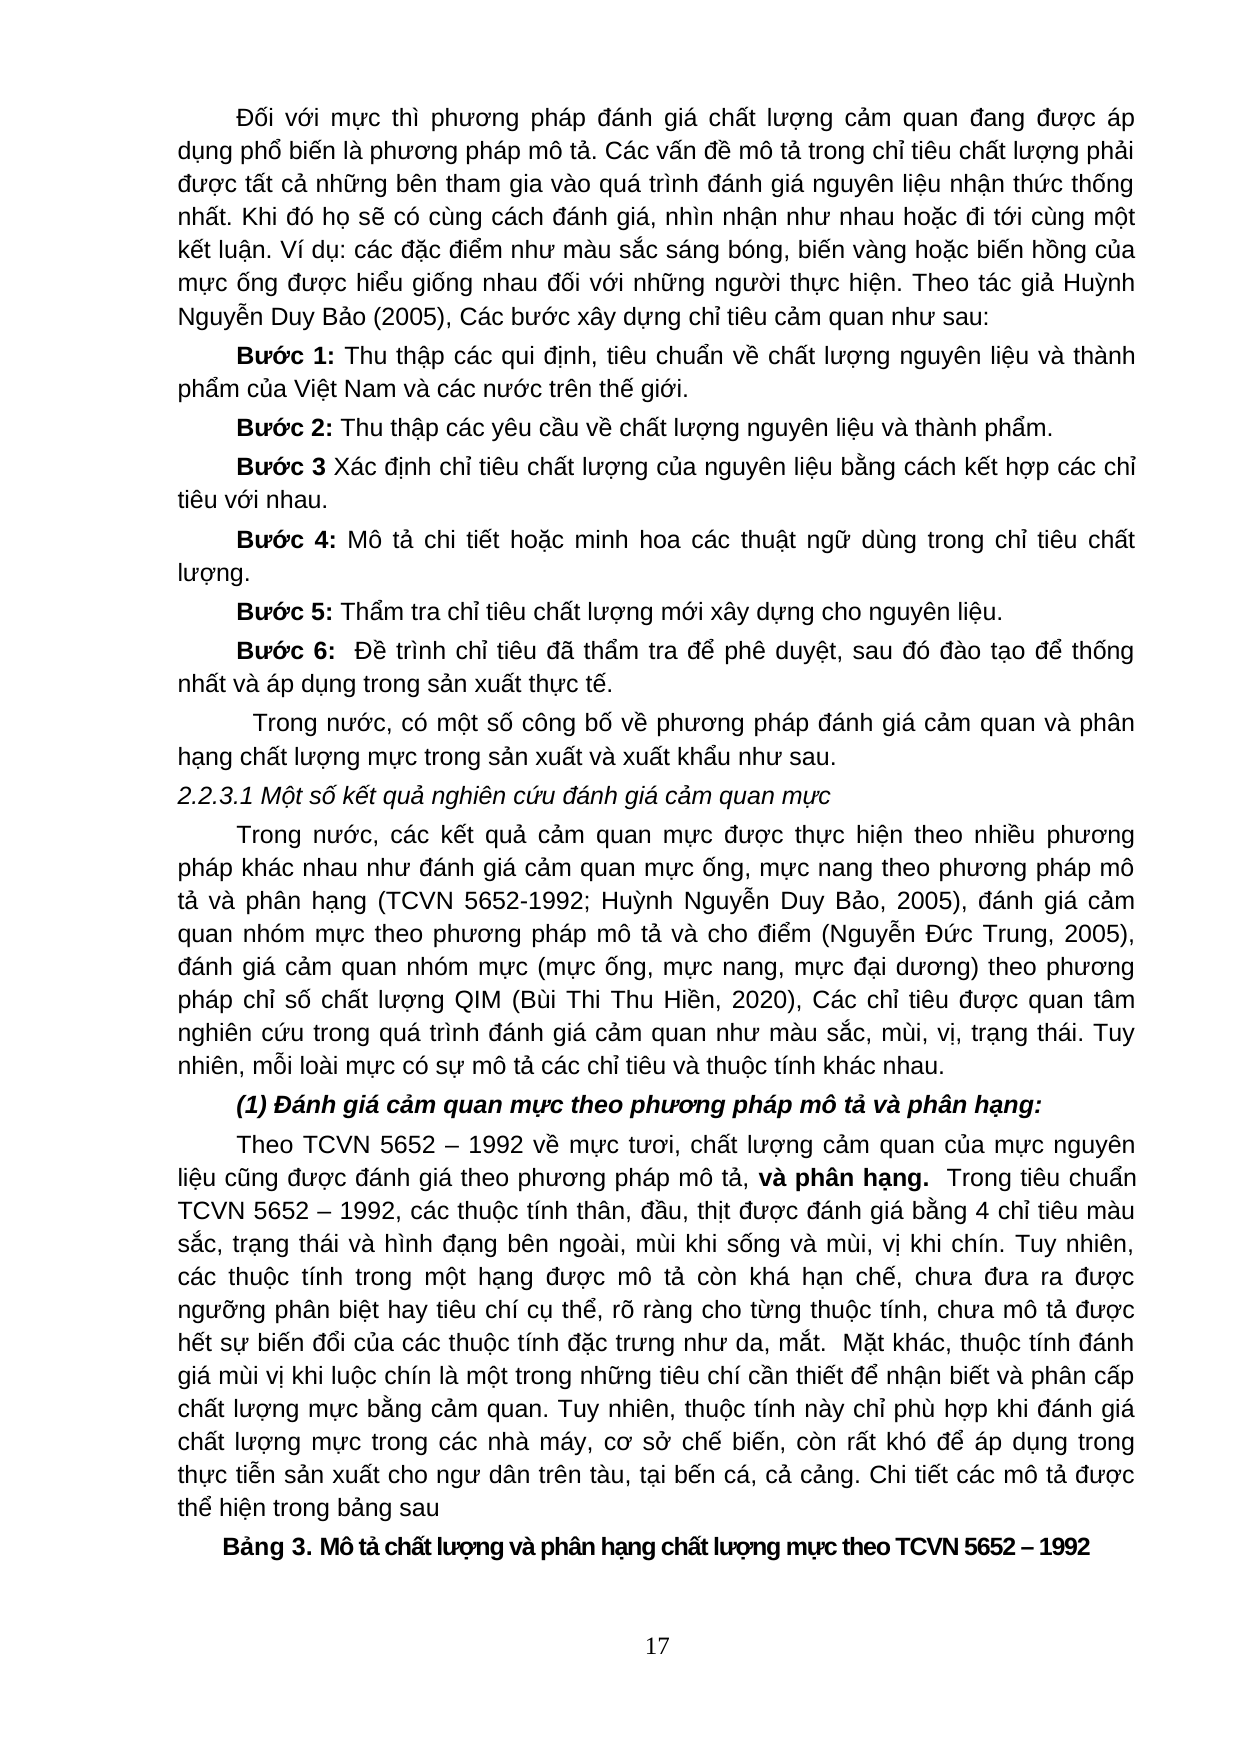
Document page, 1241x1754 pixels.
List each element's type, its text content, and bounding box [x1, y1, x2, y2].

text Bảng 3. Mô tả chất lượng và phân hạng chất lượng mực theo TCVN 5652 – 1992 [177, 1532, 1137, 1561]
text 2.2.3.1 Một số kết quả nghiên cứu đánh giá cảm quan mực [177, 781, 1137, 809]
text (1) Đánh giá cảm quan mực theo phương pháp mô tả và phân hạng: [177, 1090, 1137, 1119]
text Trong nước, có một số công bố về phương pháp đánh giá cảm quan và phân hạng chất lượng mực trong sản xuất và xuất khẩu như sau. [177, 708, 1137, 770]
text Bước 4: Mô tả chi tiết hoặc minh hoa các thuật ngữ dùng trong chỉ tiêu chất lượng. [177, 524, 1137, 586]
text Theo TCVN 5652 – 1992 về mực tươi, chất lượng cảm quan của mực nguyên liệu cũng được đánh giá theo phương pháp mô tả, và phân hạng. Trong tiêu chuẩn TCVN 5652 – 1992, các thuộc tính thân, đầu, thịt được đánh giá bằng 4 chỉ tiêu màu sắc, trạng thái và hình đạng bên ngoài, mùi khi sống và mùi, vị khi chín. Tuy nhiên, các thuộc tính trong một hạng được mô tả còn khá hạn chế, chưa đưa ra được ngưỡng phân biệt hay tiêu chí cụ thể, rõ ràng cho từng thuộc tính, chưa mô tả được hết sự biến đổi của các thuộc tính đặc trưng như da, mắt. Mặt khác, thuộc tính đánh giá mùi vị khi luộc chín là một trong những tiêu chí cần thiết để nhận biết và phân cấp chất lượng mực bằng cảm quan. Tuy nhiên, thuộc tính này chỉ phù hợp khi đánh giá chất lượng mực trong các nhà máy, cơ sở chế biến, còn rất khó để áp dụng trong thực tiễn sản xuất cho ngư dân trên tàu, tại bến cá, cả cảng. Chi tiết các mô tả được thể hiện trong bảng sau [177, 1130, 1137, 1196]
text Trong nước, các kết quả cảm quan mực được thực hiện theo nhiều phương pháp khác nhau như đánh giá cảm quan mực ống, mực nang theo phương pháp mô tả và phân hạng (TCVN 5652-1992; Huỳnh Nguyễn Duy Bảo, 2005), đánh giá cảm quan nhóm mực theo phương pháp mô tả và cho điểm (Nguyễn Đức Trung, 2005), đánh giá cảm quan nhóm mực (mực ống, mực nang, mực đại dương) theo phương pháp chỉ số chất lượng QIM (Bùi Thi Thu Hiền, 2020), Các chỉ tiêu được quan tâm nghiên cứu trong quá trình đánh giá cảm quan như màu sắc, mùi, vị, trạng thái. Tuy nhiên, mỗi loài mực có sự mô tả các chỉ tiêu và thuộc tính khác nhau. [177, 820, 1137, 1080]
text Bước 3 Xác định chỉ tiêu chất lượng của nguyên liệu bằng cách kết hợp các chỉ tiêu với nhau. [177, 452, 1137, 514]
text Đối với mực thì phương pháp đánh giá chất lượng cảm quan đang được áp dụng phổ biến là phương pháp mô tả. Các vấn đề mô tả trong chỉ tiêu chất lượng phải được tất cả những bên tham gia vào quá trình đánh giá nguyên liệu nhận thức thống nhất. Khi đó họ sẽ có cùng cách đánh giá, nhìn nhận như nhau hoặc đi tới cùng một kết luận. Ví dụ: các đặc điểm như màu sắc sáng bóng, biến vàng hoặc biến hồng của mực ống được hiểu giống nhau đối với những người thực hiện. Theo tác giả Huỳnh Nguyễn Duy Bảo (2005), Các bước xây dựng chỉ tiêu cảm quan như sau: [177, 103, 1137, 330]
text Bước 1: Thu thập các qui định, tiêu chuẩn về chất lượng nguyên liệu và thành phẩm của Việt Nam và các nước trên thế giới. [177, 341, 1137, 402]
text Bước 2: Thu thập các yêu cầu về chất lượng nguyên liệu và thành phẩm. [177, 413, 1137, 442]
text Bước 6: Đề trình chỉ tiêu đã thẩm tra để phê duyệt, sau đó đào tạo để thống nhất và áp dụng trong sản xuất thực tế. [177, 636, 1137, 698]
text Bước 5: Thẩm tra chỉ tiêu chất lượng mới xây dựng cho nguyên liệu. [177, 597, 1137, 626]
